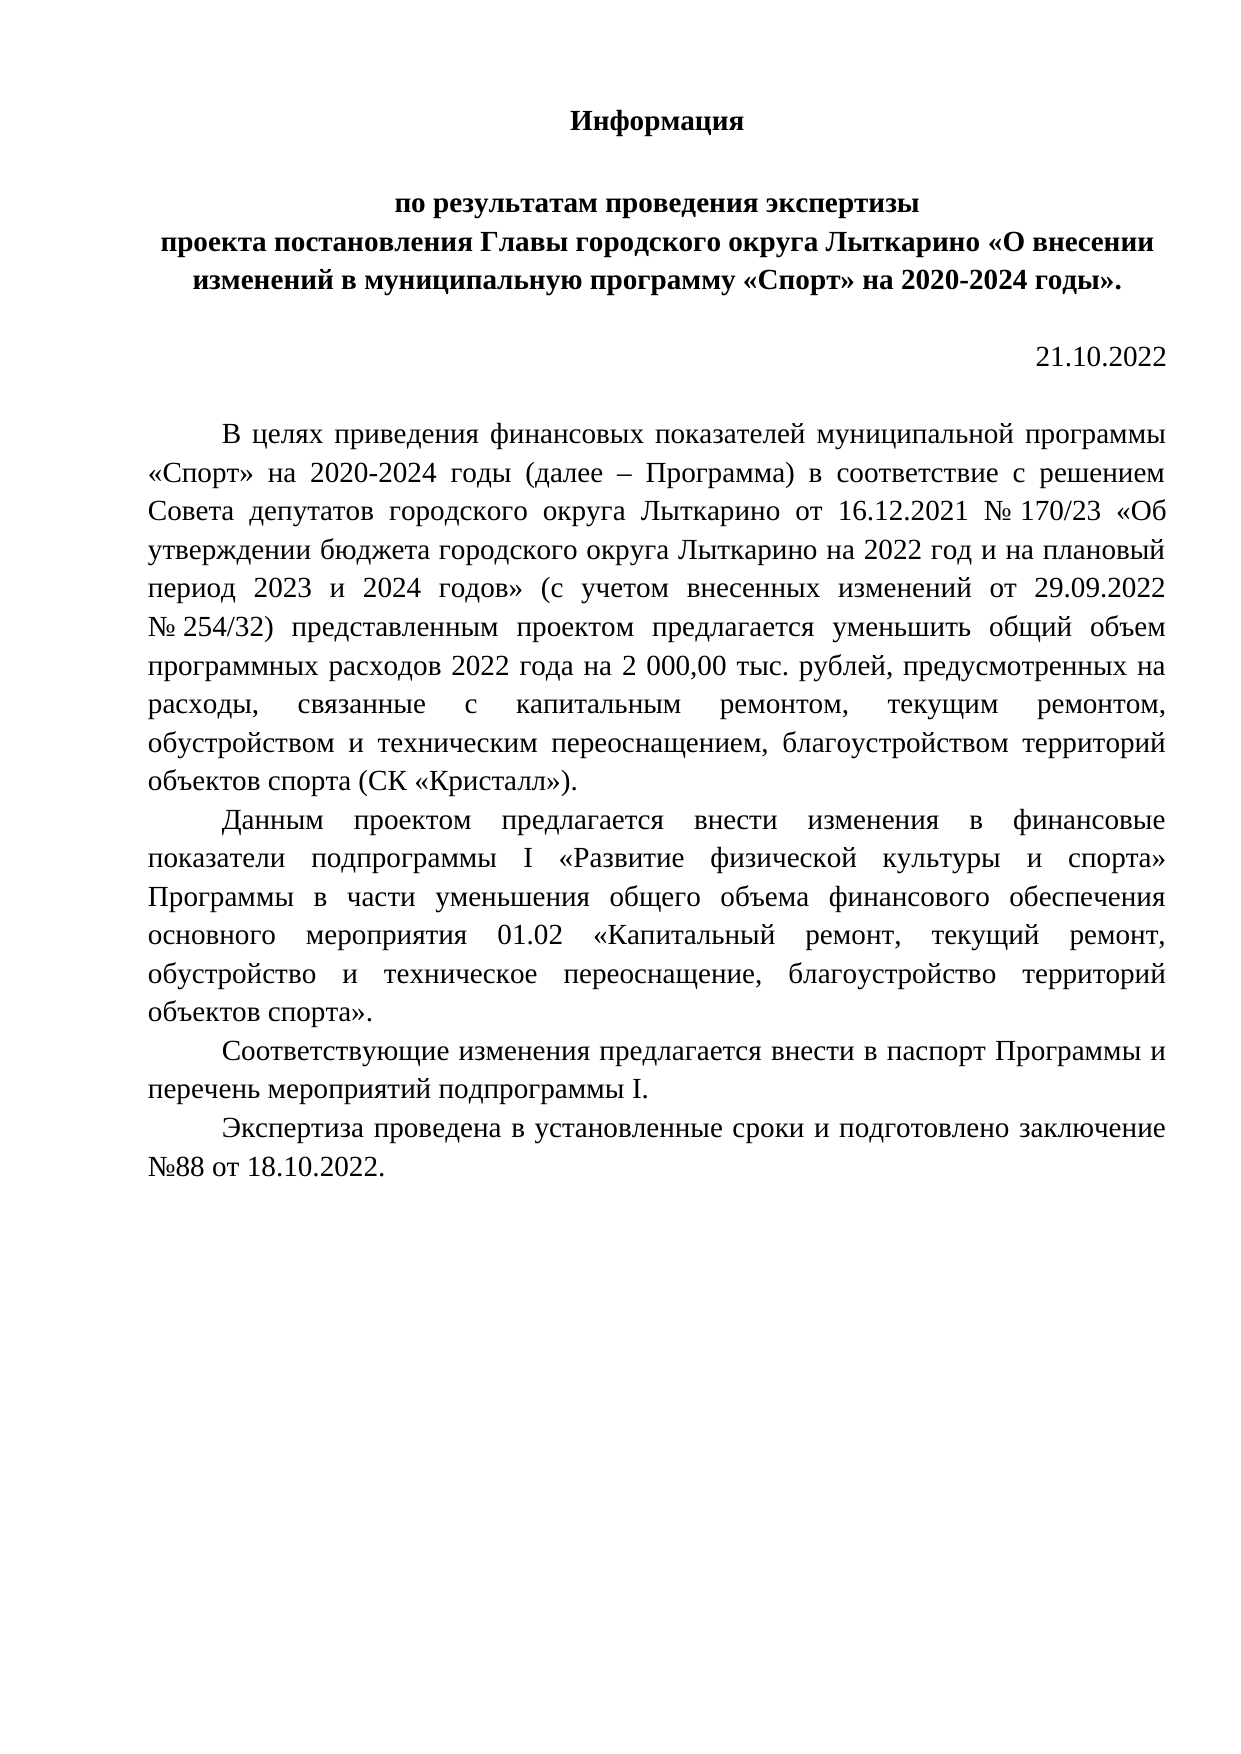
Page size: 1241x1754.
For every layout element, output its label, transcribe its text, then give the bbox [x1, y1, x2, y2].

text по результатам проведения экспертизы [148, 185, 1167, 219]
text проекта постановления Главы городского округа Лыткарино «О внесении изменений в муниципальную программу «Спорт» на 2020-2024 годы». [148, 224, 1167, 296]
text 21.10.2022 [148, 339, 1167, 373]
list Данным проектом предлагается внести изменения в финансовые показатели подпрограммы I «Развитие физической культуры и спорта» Программы в части уменьшения общего объема финансового обеспечения основного мероприятия 01.02 «Капитальный ремонт, текущий ремонт, обустройство и техническое переоснащение, благоустройство территорий объектов спорта». [148, 802, 1167, 1028]
list Соответствующие изменения предлагается внести в паспорт Программы и перечень мероприятий подпрограммы I. [148, 1033, 1167, 1105]
list В целях приведения финансовых показателей муниципальной программы «Спорт» на 2020-2024 годы (далее – Программа) в соответствие с решением Совета депутатов городского округа Лыткарино от 16.12.2021 № 170/23 «Об утверждении бюджета городского округа Лыткарино на 2022 год и на плановый период 2023 и 2024 годов» (с учетом внесенных изменений от 29.09.2022 № 254/32) представленным проектом предлагается уменьшить общий объем программных расходов 2022 года на 2 000,00 тыс. рублей, предусмотренных на расходы, связанные с капитальным ремонтом, текущим ремонтом, обустройством и техническим переоснащением, благоустройством территорий объектов спорта (СК «Кристалл»). [148, 416, 1167, 797]
text Экспертиза проведена в установленные сроки и подготовлено заключение №88 от 18.10.2022. [148, 1110, 1167, 1182]
text Информация [148, 103, 1167, 136]
